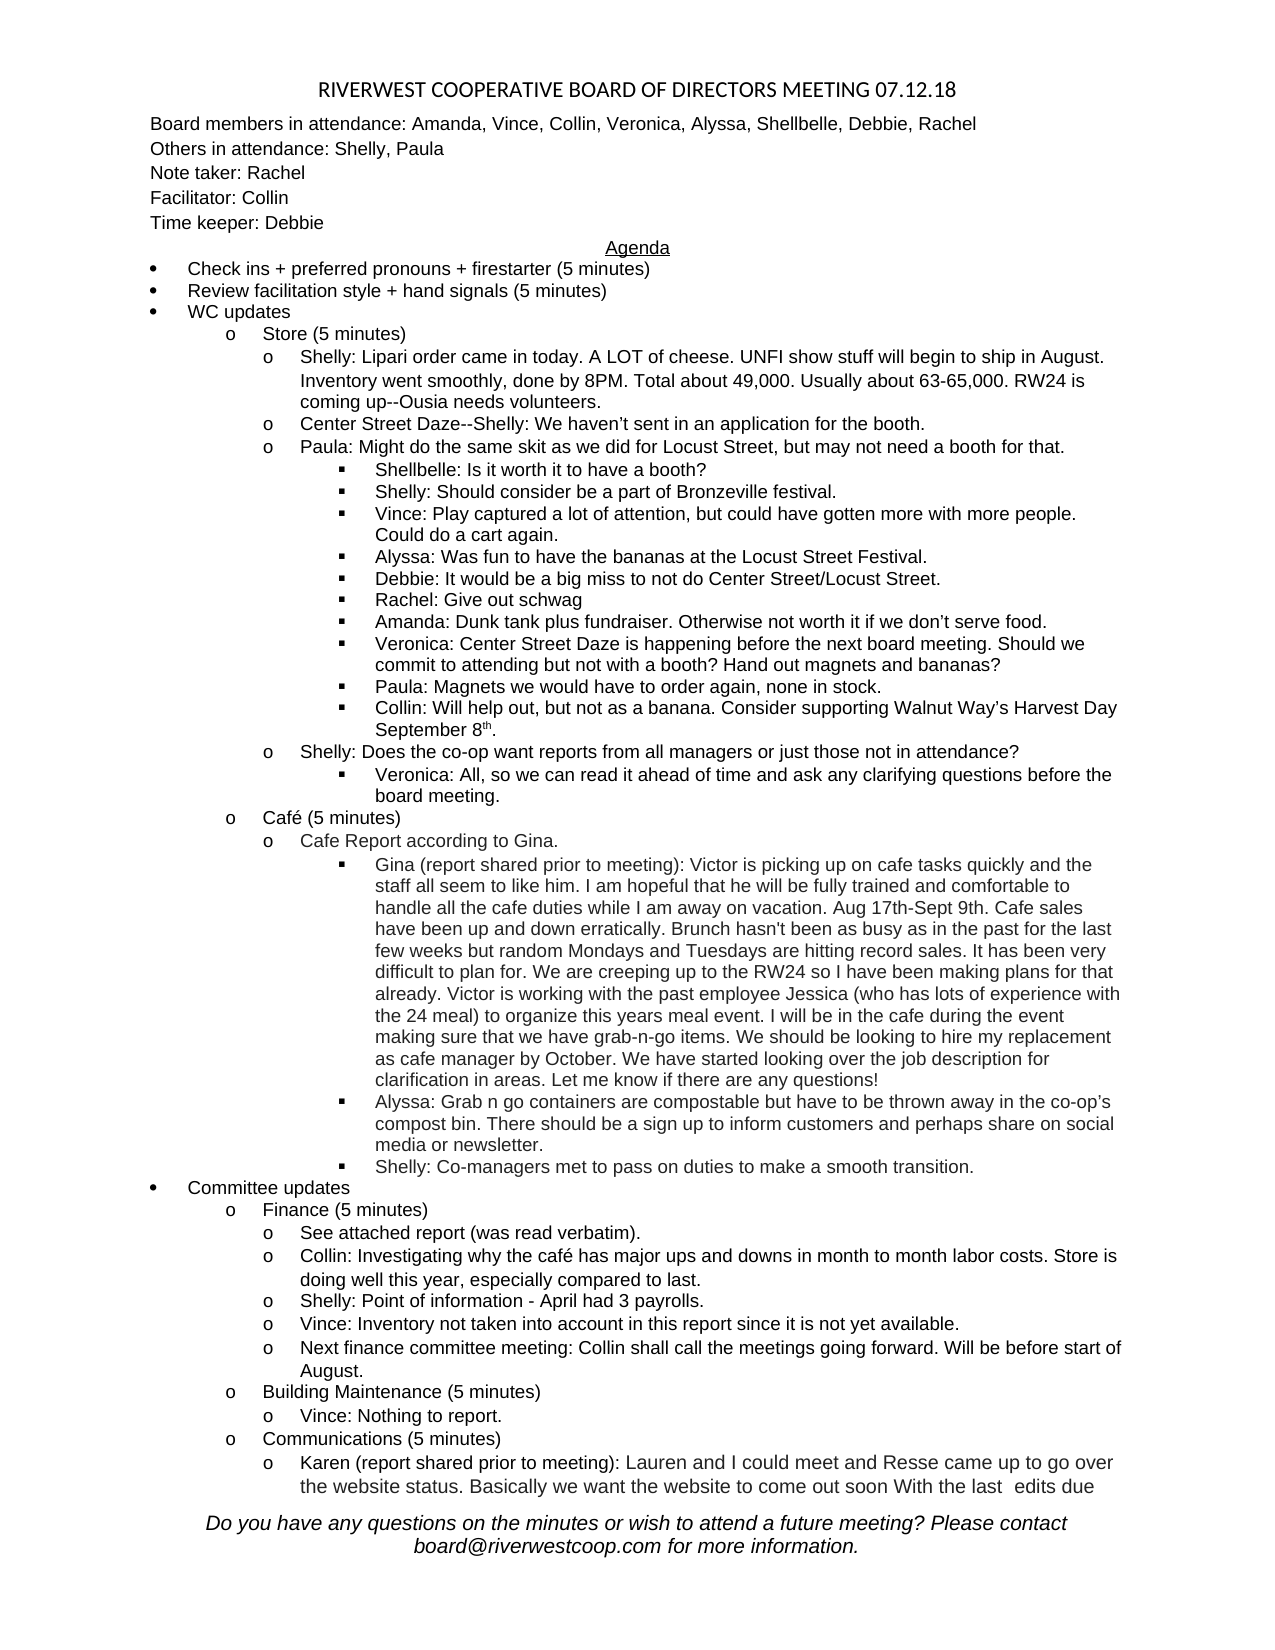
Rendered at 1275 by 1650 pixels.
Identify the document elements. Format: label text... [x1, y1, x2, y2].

list Alyssa: Grab n go containers are compostable but have to be thrown away in the co-op’s compost bin. There should be a sign up to inform customers and perhaps share on social media or newsletter. [337, 1091, 1125, 1155]
text Time keeper: Debbie [150, 212, 1125, 233]
list Shelly: Does the co-op want reports from all managers or just those not in attendance? [262, 740, 1125, 764]
list Vince: Nothing to report. [262, 1404, 1125, 1428]
list Alyssa: Was fun to have the bananas at the Locust Street Festival. [337, 546, 1125, 567]
list Next finance committee meeting: Collin shall call the meetings going forward. Will be before start of August. [262, 1336, 1125, 1381]
text Note taker: Rachel [150, 162, 1125, 184]
list Paula: Magnets we would have to order again, none in stock. [337, 676, 1125, 697]
list Collin: Investigating why the café has major ups and downs in month to month labor costs. Store is doing well this year, especially compared to last. [262, 1245, 1125, 1290]
text Facilitator: Collin [150, 187, 1125, 208]
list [262, 1451, 1125, 1498]
list Amanda: Dunk tank plus fundraiser. Otherwise not worth it if we don’t serve food. [337, 611, 1125, 632]
list Vince: Inventory not taken into account in this report since it is not yet available. [262, 1313, 1125, 1336]
list Vince: Play captured a lot of attention, but could have gotten more with more people. Could do a cart again. [337, 502, 1125, 546]
list Café (5 minutes) [225, 807, 1125, 830]
list Committee updates [150, 1177, 1125, 1199]
list Veronica: Center Street Daze is happening before the next board meeting. Should we commit to attending but not with a booth? Hand out magnets and bananas? [337, 632, 1125, 676]
list Shelly: Co-managers met to pass on duties to make a smooth transition. [337, 1155, 1125, 1177]
text Agenda [150, 236, 1125, 258]
list Finance (5 minutes) [225, 1199, 1125, 1222]
list Communications (5 minutes) [225, 1428, 1125, 1451]
text Board members in attendance: Amanda, Vince, Collin, Veronica, Alyssa, Shellbelle, Debbie, Rachel [150, 112, 1125, 134]
list Center Street Daze--Shelly: We haven’t sent in an application for the booth. [262, 413, 1125, 436]
list Building Maintenance (5 minutes) [225, 1381, 1125, 1404]
list Shelly: Point of information - April had 3 payrolls. [262, 1290, 1125, 1313]
list See attached report (was read verbatim). [262, 1222, 1125, 1245]
text Others in attendance: Shelly, Paula [150, 137, 1125, 159]
list WC updates [150, 301, 1125, 323]
list Cafe Report according to Gina. [262, 830, 1125, 853]
list Shelly: Should consider be a part of Bronzeville festival. [337, 481, 1125, 502]
list Gina (report shared prior to meeting): Victor is picking up on cafe tasks quickly and the staff all seem to like him. I am hopeful that he will be fully trained and comfortable to handle all the cafe duties while I am away on vacation. Aug 17th-Sept 9th. Cafe sales have been up and down erratically. Brunch hasn't been as busy as in the past for the last few weeks but random Mondays and Tuesdays are hitting record sales. It has been very difficult to plan for. We are creeping up to the RW24 so I have been making plans for that already. Victor is working with the past employee Jessica (who has lots of experience with the 24 meal) to organize this years meal event. I will be in the cafe during the event making sure that we have grab-n-go items. We should be looking to hire my replacement as cafe manager by October. We have started looking over the job description for clarification in areas. Let me know if there are any questions! [337, 853, 1125, 1091]
list Store (5 minutes) [225, 323, 1125, 346]
list Check ins + preferred pronouns + firestarter (5 minutes) [150, 258, 1125, 280]
list Debbie: It would be a big miss to not do Center Street/Locust Street. [337, 567, 1125, 589]
list Rachel: Give out schwag [337, 589, 1125, 611]
list Paula: Might do the same skit as we did for Locust Street, but may not need a booth for that. [262, 436, 1125, 459]
list Collin: Will help out, but not as a banana. Consider supporting Walnut Way’s Harvest Day September 8th. [337, 697, 1125, 740]
list Shelly: Lipari order came in today. A LOT of cheese. UNFI show stuff will begin to ship in August. Inventory went smoothly, done by 8PM. Total about 49,000. Usually about 63-65,000. RW24 is coming up--Ousia needs volunteers. [262, 346, 1125, 413]
list Review facilitation style + hand signals (5 minutes) [150, 280, 1125, 301]
list Veronica: All, so we can read it ahead of time and ask any clarifying questions before the board meeting. [337, 764, 1125, 807]
list Shellbelle: Is it worth it to have a booth? [337, 459, 1125, 481]
